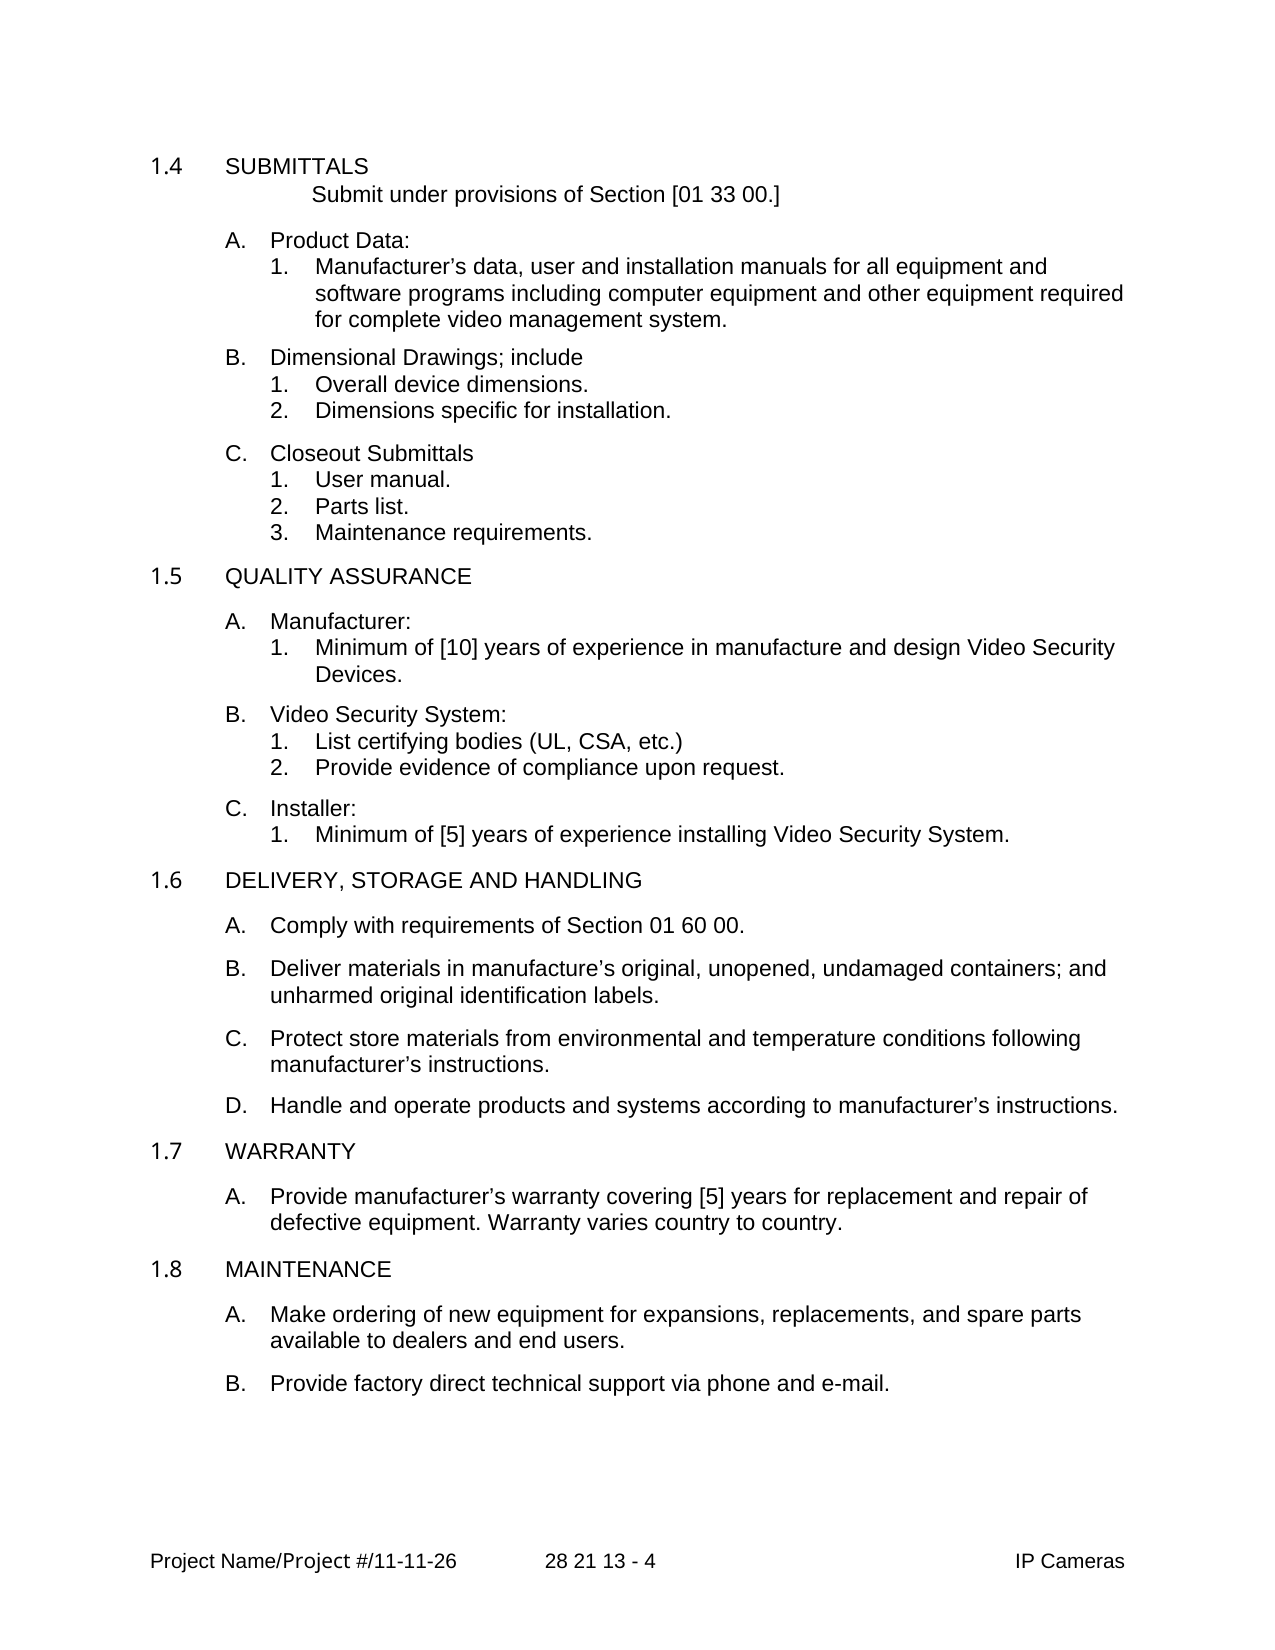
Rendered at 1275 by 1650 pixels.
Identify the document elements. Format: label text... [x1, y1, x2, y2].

list Make ordering of new equipment for expansions, replacements, and spare parts available to dealers and end users. [225, 1301, 1125, 1353]
list List certifying bodies (UL, CSA, etc.) [270, 728, 1125, 754]
list Handle and operate products and systems according to manufacturer’s instructions. [225, 1092, 1125, 1118]
list Installer: [225, 795, 1125, 821]
list DELIVERY, STORAGE AND HANDLING [150, 864, 1125, 895]
list Manufacturer: [225, 608, 1125, 634]
list Maintenance requirements. [270, 519, 1125, 545]
list Comply with requirements of Section 01 60 00. [225, 912, 1125, 938]
list Protect store materials from environmental and temperature conditions following manufacturer’s instructions. [225, 1025, 1125, 1077]
list Closeout Submittals [225, 440, 1125, 466]
list User manual. [270, 466, 1125, 493]
list MAINTENANCE [150, 1252, 1125, 1284]
list Overall device dimensions. [270, 371, 1125, 397]
list Dimensions specific for installation. [270, 397, 1125, 423]
text Submit under provisions of Section [01 33 00.] [150, 181, 1125, 208]
list Minimum of [10] years of experience in manufacture and design Video Security Devices. [270, 634, 1125, 687]
list Manufacturer’s data, user and installation manuals for all equipment and software programs including computer equipment and other equipment required for complete video management system. [270, 253, 1125, 332]
list Minimum of [5] years of experience installing Video Security System. [270, 821, 1125, 847]
list Video Security System: [225, 701, 1125, 728]
list SUBMITTALS [150, 150, 1125, 181]
list Provide manufacturer’s warranty covering [5] years for replacement and repair of defective equipment. Warranty varies country to country. [225, 1183, 1125, 1236]
list Product Data: [225, 227, 1125, 253]
list QUALITY ASSURANCE [150, 560, 1125, 591]
list Parts list. [270, 493, 1125, 519]
list Provide factory direct technical support via phone and e-mail. [225, 1370, 1125, 1396]
list WARRANTY [150, 1135, 1125, 1166]
list Provide evidence of compliance upon request. [270, 754, 1125, 780]
list Deliver materials in manufacture’s original, unopened, undamaged containers; and unharmed original identification labels. [225, 955, 1125, 1008]
list Dimensional Drawings; include [225, 344, 1125, 371]
